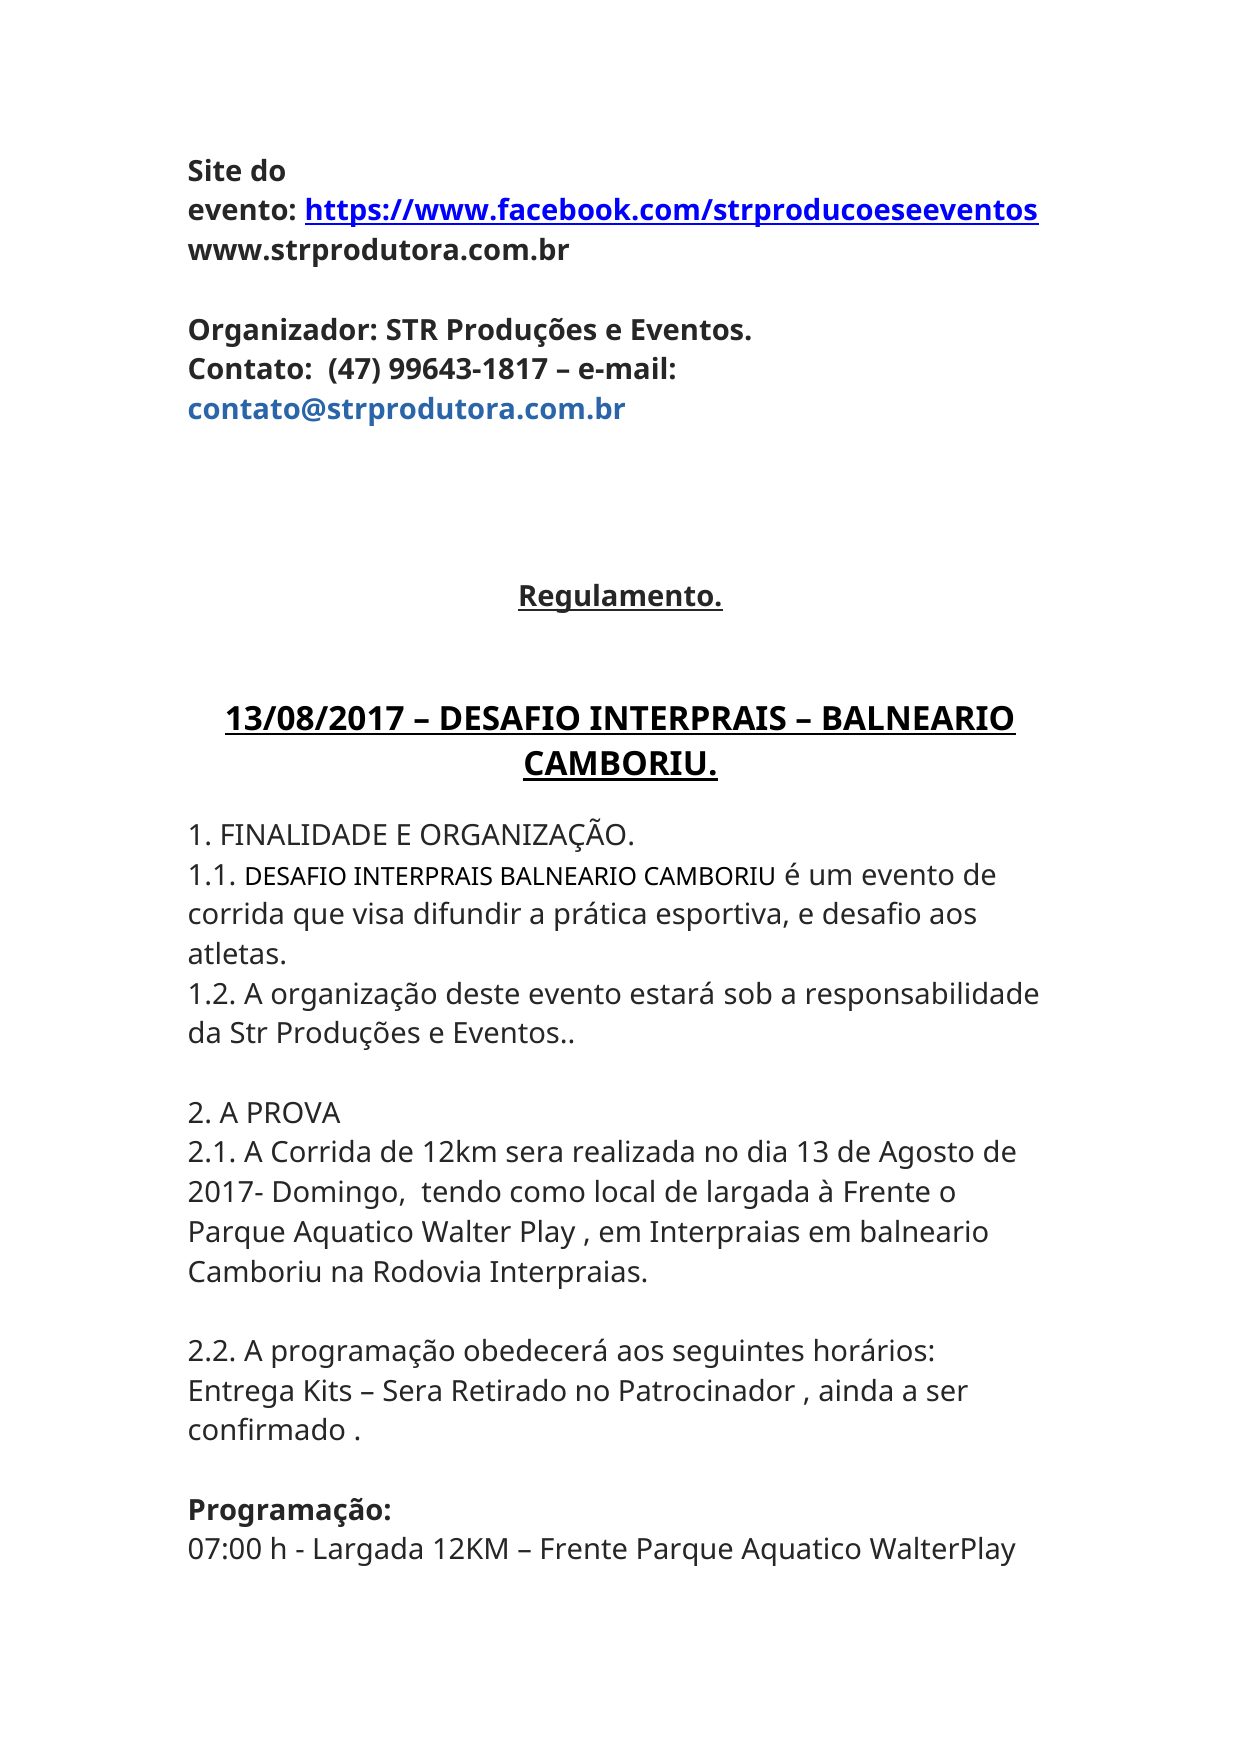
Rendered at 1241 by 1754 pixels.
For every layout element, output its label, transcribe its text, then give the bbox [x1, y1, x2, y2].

text Programação: [187, 1489, 1053, 1529]
text Contato: (47) 99643-1817 – e-mail: contato@strprodutora.com.br [187, 348, 1053, 428]
text 1.2. A organização deste evento estará sob a responsabilidade da Str Produções e Eventos.. [187, 973, 1053, 1052]
text www.strprodutora.com.br [187, 229, 1053, 269]
text 13/08/2017 – DESAFIO INTERPRAIS – BALNEARIO CAMBORIU. [187, 695, 1053, 786]
text Regulamento. [187, 576, 1053, 615]
text 1. FINALIDADE E ORGANIZAÇÃO. [187, 814, 1053, 854]
text Entrega Kits – Sera Retirado no Patrocinador , ainda a ser confirmado . [187, 1370, 1053, 1449]
text 07:00 h - Largada 12KM – Frente Parque Aquatico WalterPlay [187, 1529, 1053, 1568]
text 2.2. A programação obedecerá aos seguintes horários: [187, 1330, 1053, 1370]
text 2. A PROVA [187, 1092, 1053, 1132]
text 1.1. DESAFIO INTERPRAIS BALNEARIO CAMBORIU é um evento de corrida que visa difundir a prática esportiva, e desafio aos atletas. [187, 854, 1053, 973]
text Site do evento: https://www.facebook.com/strproducoeseeventos [187, 150, 1053, 229]
text 2.1. A Corrida de 12km sera realizada no dia 13 de Agosto de 2017- Domingo, tendo como local de largada à Frente o Parque Aquatico Walter Play , em Interpraias em balneario Camboriu na Rodovia Interpraias. [187, 1132, 1053, 1291]
text Organizador: STR Produções e Eventos. [187, 309, 1053, 348]
